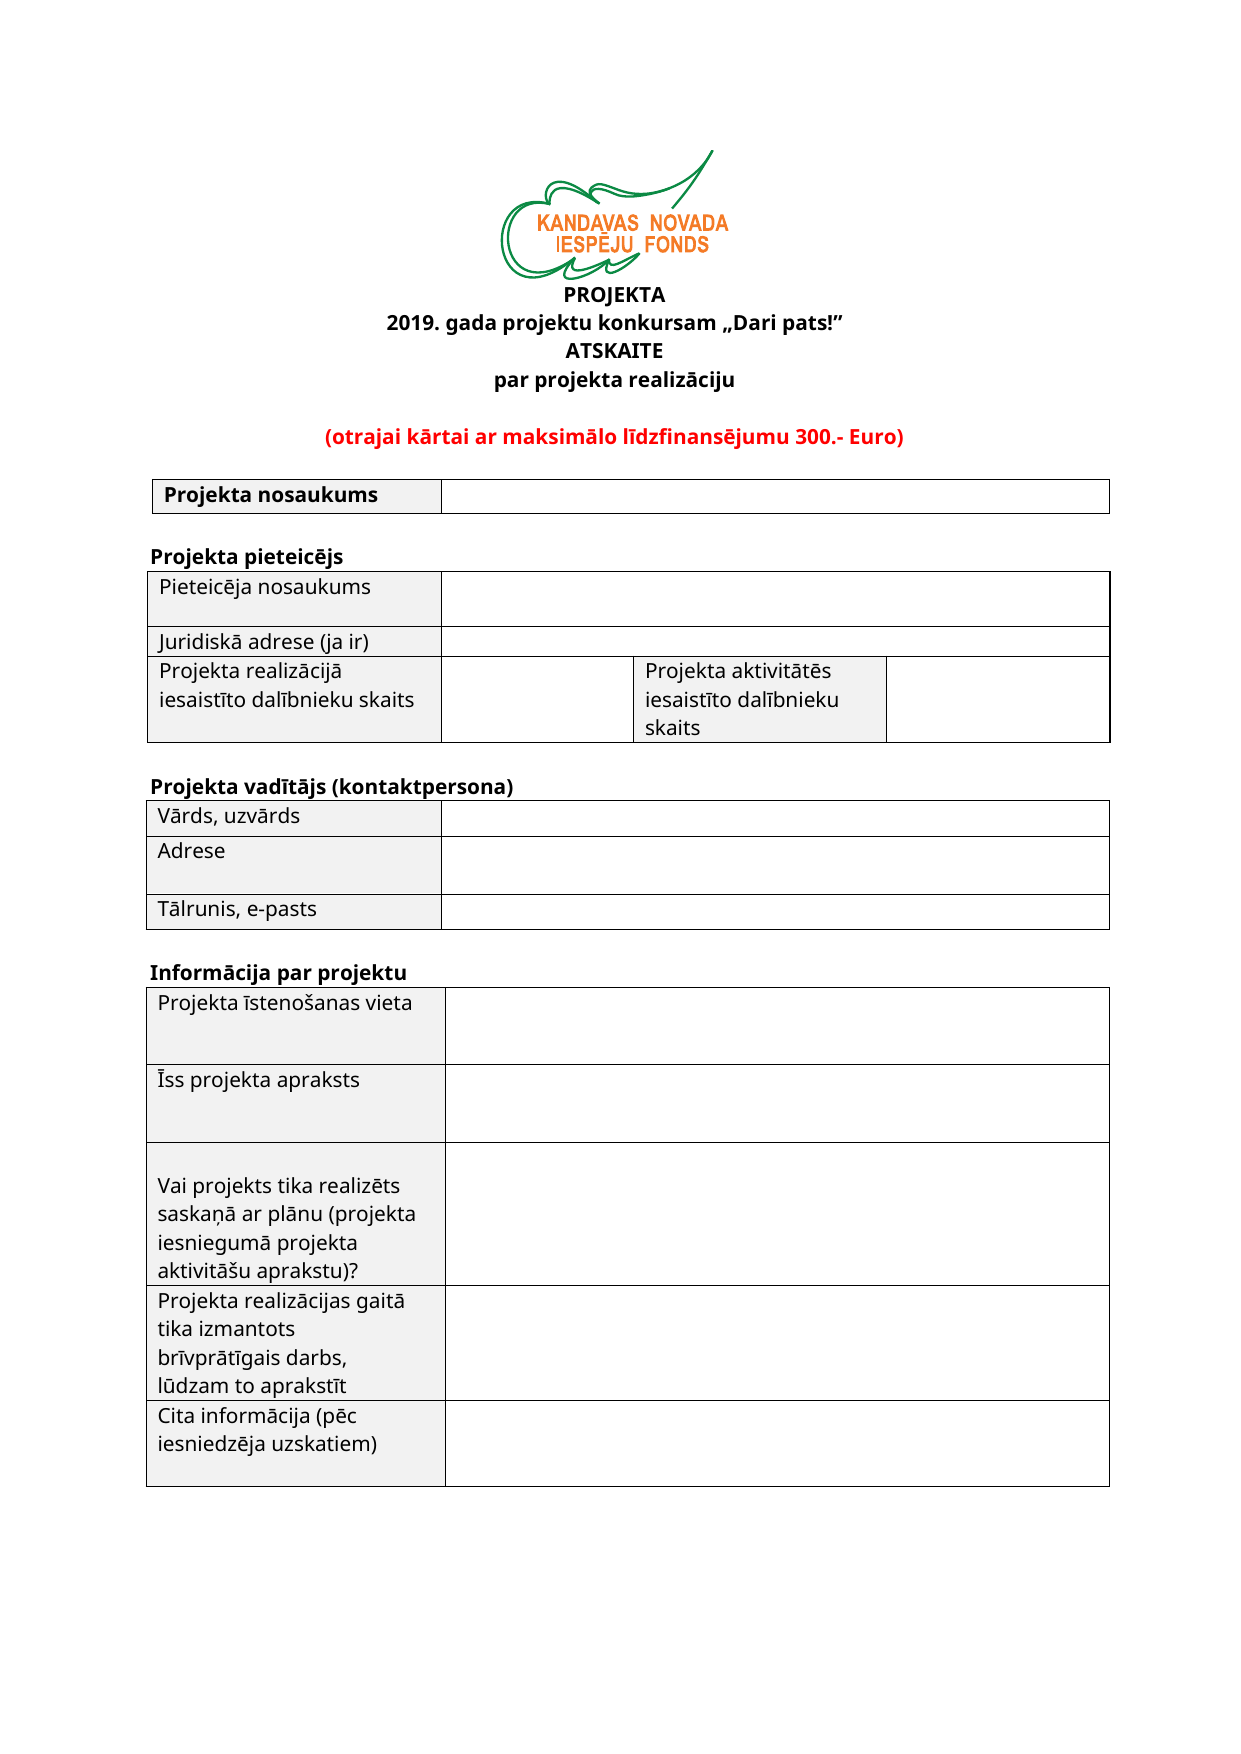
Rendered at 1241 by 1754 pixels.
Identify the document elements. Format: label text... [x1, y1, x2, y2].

table_cell Vai projekts tika realizēts saskaņā ar plānu (projekta iesniegumā projekta aktivitāšu aprakstu)? [147, 1143, 445, 1285]
text (otrajai kārtai ar maksimālo līdzfinansējumu 300.- Euro) [150, 422, 1078, 450]
table_cell [887, 657, 1109, 742]
table_cell [442, 895, 1109, 929]
table_cell Projekta realizācijas gaitā tika izmantots brīvprātīgais darbs, lūdzam to aprakstīt [147, 1286, 445, 1400]
table_cell Projekta realizācijā iesaistīto dalībnieku skaits [148, 657, 441, 742]
table_cell Tālrunis, e-pasts [147, 895, 441, 929]
table_cell [446, 1065, 1109, 1142]
table_header [442, 572, 1109, 626]
table_cell [446, 1401, 1109, 1486]
list 2019. gada projektu konkursam „Dari pats!” [150, 308, 1078, 337]
table_header Pieteicēja nosaukums [148, 572, 441, 626]
table_header Vārds, uzvārds [147, 801, 441, 836]
table_cell [442, 627, 1109, 656]
table_header [446, 988, 1109, 1064]
table_cell [446, 1143, 1109, 1285]
table_header [442, 801, 1109, 836]
table_cell Juridiskā adrese (ja ir) [148, 627, 441, 656]
text ATSKAITE [150, 337, 1078, 365]
table_header [442, 480, 1109, 513]
text par projekta realizāciju [150, 365, 1078, 393]
table_header Projekta nosaukums [153, 480, 441, 513]
text Projekta pieteicējs [150, 542, 1078, 571]
text Projekta vadītājs (kontaktpersona) [150, 772, 1078, 800]
table_cell Adrese [147, 837, 441, 893]
table_cell [446, 1286, 1109, 1400]
table_cell Īss projekta apraksts [147, 1065, 445, 1142]
text Informācija par projektu [150, 958, 1078, 987]
table_cell Cita informācija (pēc iesniedzēja uzskatiem) [147, 1401, 445, 1486]
table_header Projekta īstenošanas vieta [147, 988, 445, 1064]
table_cell [442, 657, 633, 742]
text Projekta [150, 280, 1078, 308]
table_cell Projekta aktivitātēs iesaistīto dalībnieku skaits [634, 657, 886, 742]
table_cell [442, 837, 1109, 893]
